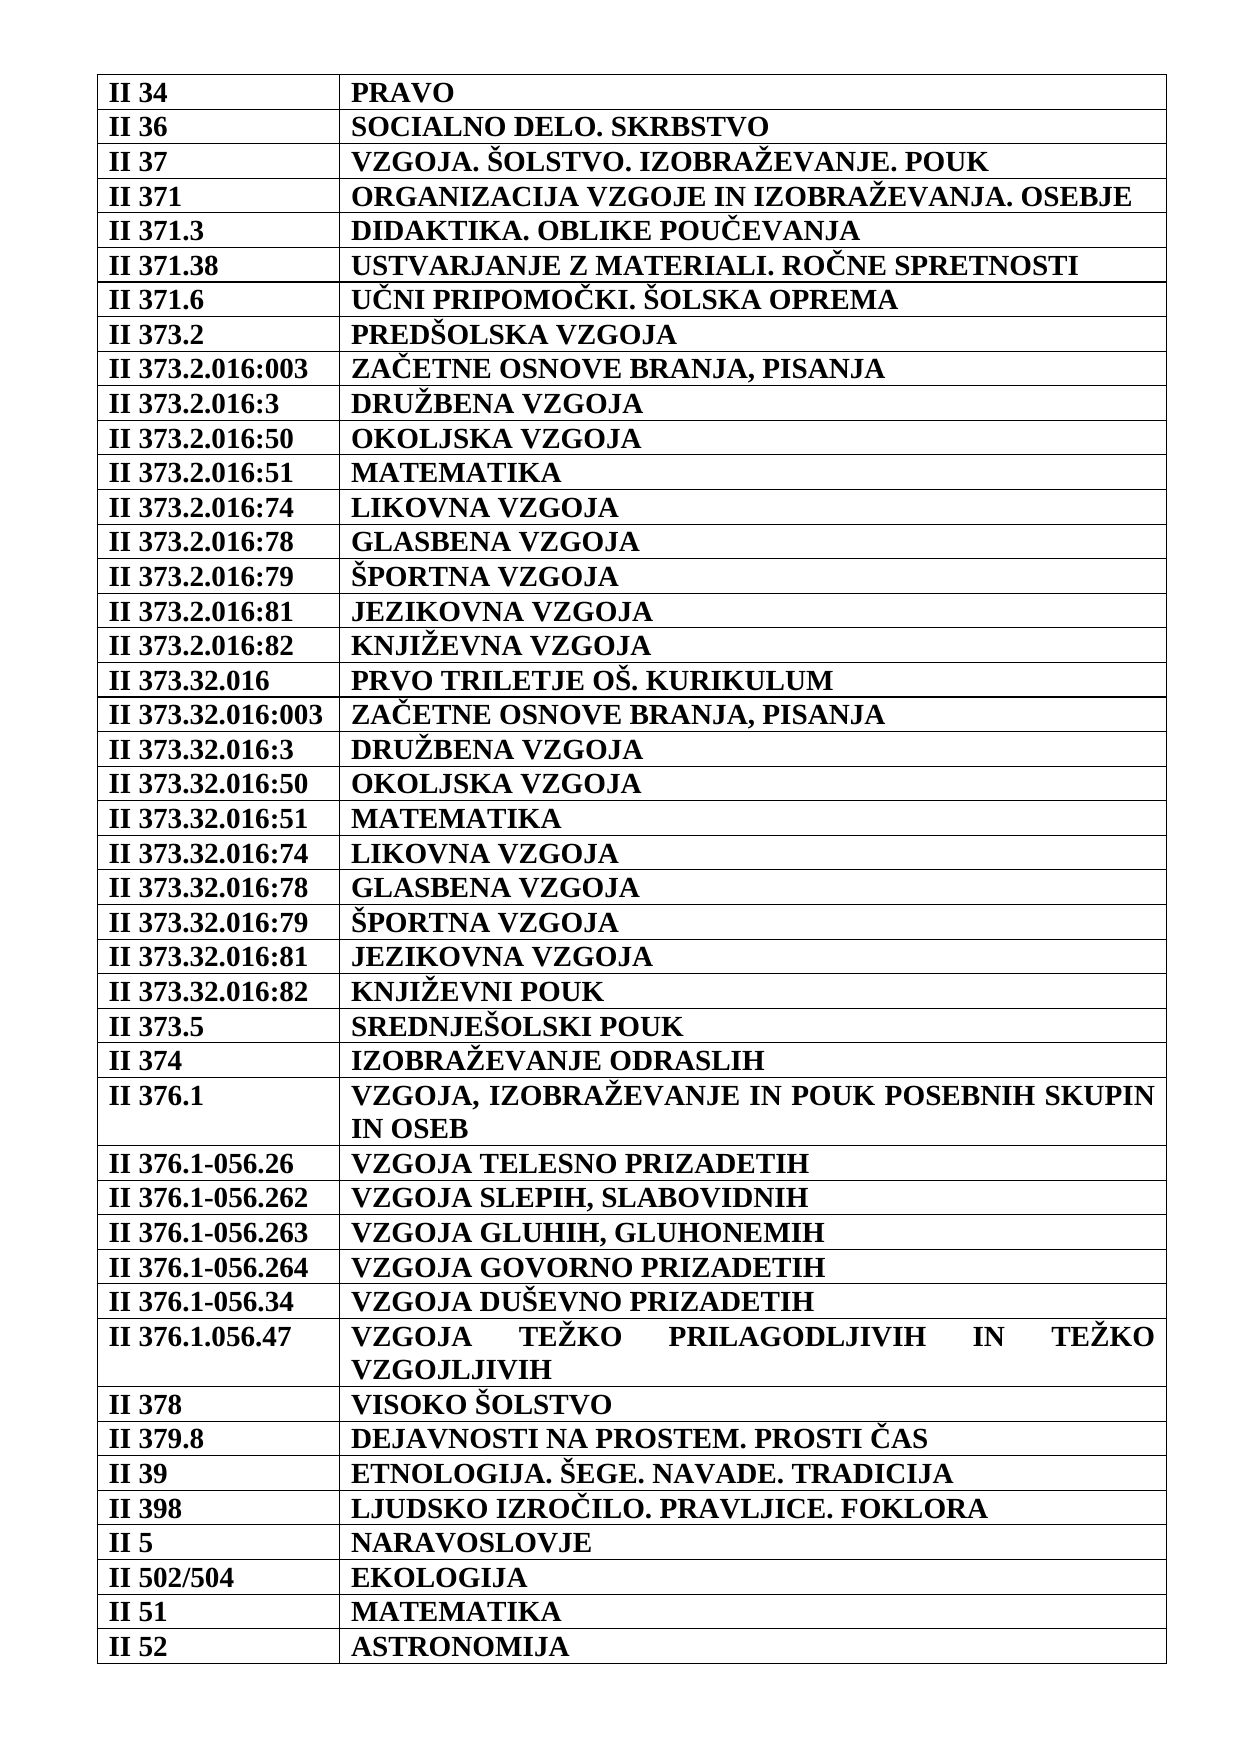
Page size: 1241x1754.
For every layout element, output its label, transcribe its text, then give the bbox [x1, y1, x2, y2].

table_cell VZGOJA GOVORNO PRIZADETIH [340, 1250, 1166, 1283]
table_cell II 371.3 [98, 213, 339, 247]
table_cell DEJAVNOSTI NA PROSTEM. PROSTI ČAS [340, 1422, 1166, 1455]
table_cell SOCIALNO DELO. SKRBSTVO [340, 110, 1166, 143]
table_cell OKOLJSKA VZGOJA [340, 421, 1166, 454]
table_cell MATEMATIKA [340, 801, 1166, 835]
table_cell VZGOJA GLUHIH, GLUHONEMIH [340, 1215, 1166, 1249]
table_cell II 373.2 [98, 317, 339, 351]
table_cell II 373.2.016:51 [98, 455, 339, 489]
table_cell SREDNJEŠOLSKI POUK [340, 1009, 1166, 1042]
table_cell II 373.2.016:003 [98, 352, 339, 385]
table_cell MATEMATIKA [340, 1595, 1166, 1628]
table_cell ZAČETNE OSNOVE BRANJA, PISANJA [340, 352, 1166, 385]
table_cell VZGOJA TELESNO PRIZADETIH [340, 1146, 1166, 1179]
table_cell II 376.1-056.263 [98, 1215, 339, 1249]
table_cell II 376.1-056.264 [98, 1250, 339, 1283]
table_cell II 52 [98, 1629, 339, 1663]
table_cell II 34 [98, 75, 339, 108]
table_cell JEZIKOVNA VZGOJA [340, 940, 1166, 973]
table_cell ZAČETNE OSNOVE BRANJA, PISANJA [340, 698, 1166, 731]
table_cell II 51 [98, 1595, 339, 1628]
table_cell II 373.2.016:3 [98, 386, 339, 420]
table_cell II 376.1-056.34 [98, 1284, 339, 1318]
table_cell VZGOJA. ŠOLSTVO. IZOBRAŽEVANJE. POUK [340, 144, 1166, 178]
table_cell II 5 [98, 1525, 339, 1559]
table_cell KNJIŽEVNI POUK [340, 974, 1166, 1008]
table_cell II 376.1-056.262 [98, 1181, 339, 1214]
table_cell II 376.1-056.26 [98, 1146, 339, 1179]
table_cell II 373.2.016:79 [98, 559, 339, 593]
table_cell II 373.32.016:82 [98, 974, 339, 1008]
table_cell II 374 [98, 1043, 339, 1077]
table_cell VZGOJA SLEPIH, SLABOVIDNIH [340, 1181, 1166, 1214]
table_cell DIDAKTIKA. OBLIKE POUČEVANJA [340, 213, 1166, 247]
table_cell ŠPORTNA VZGOJA [340, 559, 1166, 593]
table_cell LIKOVNA VZGOJA [340, 490, 1166, 523]
table_cell II 373.32.016:78 [98, 870, 339, 904]
table_cell II 373.32.016:74 [98, 836, 339, 869]
table_cell II 373.32.016:3 [98, 732, 339, 766]
table_cell EKOLOGIJA [340, 1560, 1166, 1593]
table_cell II 373.2.016:82 [98, 628, 339, 662]
table_cell II 373.2.016:81 [98, 594, 339, 627]
table_cell II 371 [98, 179, 339, 212]
table_cell PREDŠOLSKA VZGOJA [340, 317, 1166, 351]
table_cell ETNOLOGIJA. ŠEGE. NAVADE. TRADICIJA [340, 1456, 1166, 1490]
table_cell II 376.1.056.47 [98, 1319, 339, 1386]
table_cell II 376.1 [98, 1078, 339, 1145]
table_cell II 373.32.016:81 [98, 940, 339, 973]
table_cell II 373.5 [98, 1009, 339, 1042]
table_cell UČNI PRIPOMOČKI. ŠOLSKA OPREMA [340, 283, 1166, 316]
table_cell II 502/504 [98, 1560, 339, 1593]
table_cell II 373.32.016 [98, 663, 339, 696]
table_cell VZGOJA, IZOBRAŽEVANJE IN POUK POSEBNIH SKUPIN IN OSEB [340, 1078, 1166, 1145]
table_cell DRUŽBENA VZGOJA [340, 732, 1166, 766]
table_cell GLASBENA VZGOJA [340, 870, 1166, 904]
table_cell II 373.32.016:50 [98, 767, 339, 800]
table_cell VZGOJA DUŠEVNO PRIZADETIH [340, 1284, 1166, 1318]
table_cell LIKOVNA VZGOJA [340, 836, 1166, 869]
table_cell GLASBENA VZGOJA [340, 525, 1166, 558]
table_cell II 373.2.016:78 [98, 525, 339, 558]
table_cell II 371.6 [98, 283, 339, 316]
table_cell PRVO TRILETJE OŠ. KURIKULUM [340, 663, 1166, 696]
table_cell II 373.32.016:51 [98, 801, 339, 835]
table_cell JEZIKOVNA VZGOJA [340, 594, 1166, 627]
table_cell II 373.32.016:003 [98, 698, 339, 731]
table_cell II 373.32.016:79 [98, 905, 339, 938]
table_cell PRAVO [340, 75, 1166, 108]
table_cell II 378 [98, 1387, 339, 1421]
table_cell OKOLJSKA VZGOJA [340, 767, 1166, 800]
table_cell NARAVOSLOVJE [340, 1525, 1166, 1559]
table_cell KNJIŽEVNA VZGOJA [340, 628, 1166, 662]
table_cell LJUDSKO IZROČILO. PRAVLJICE. FOKLORA [340, 1491, 1166, 1524]
table_cell ORGANIZACIJA VZGOJE IN IZOBRAŽEVANJA. OSEBJE [340, 179, 1166, 212]
table_cell II 371.38 [98, 248, 339, 281]
table_cell MATEMATIKA [340, 455, 1166, 489]
table_cell USTVARJANJE Z MATERIALI. ROČNE SPRETNOSTI [340, 248, 1166, 281]
table_cell VZGOJA TEŽKO PRILAGODLJIVIH IN TEŽKO VZGOJLJIVIH [340, 1319, 1166, 1386]
table_cell ŠPORTNA VZGOJA [340, 905, 1166, 938]
table_cell II 39 [98, 1456, 339, 1490]
table_cell IZOBRAŽEVANJE ODRASLIH [340, 1043, 1166, 1077]
table_cell II 373.2.016:74 [98, 490, 339, 523]
table_cell II 379.8 [98, 1422, 339, 1455]
table_cell II 373.2.016:50 [98, 421, 339, 454]
table_cell II 36 [98, 110, 339, 143]
table_cell II 37 [98, 144, 339, 178]
table_cell II 398 [98, 1491, 339, 1524]
table_cell DRUŽBENA VZGOJA [340, 386, 1166, 420]
table_cell ASTRONOMIJA [340, 1629, 1166, 1663]
table_cell VISOKO ŠOLSTVO [340, 1387, 1166, 1421]
